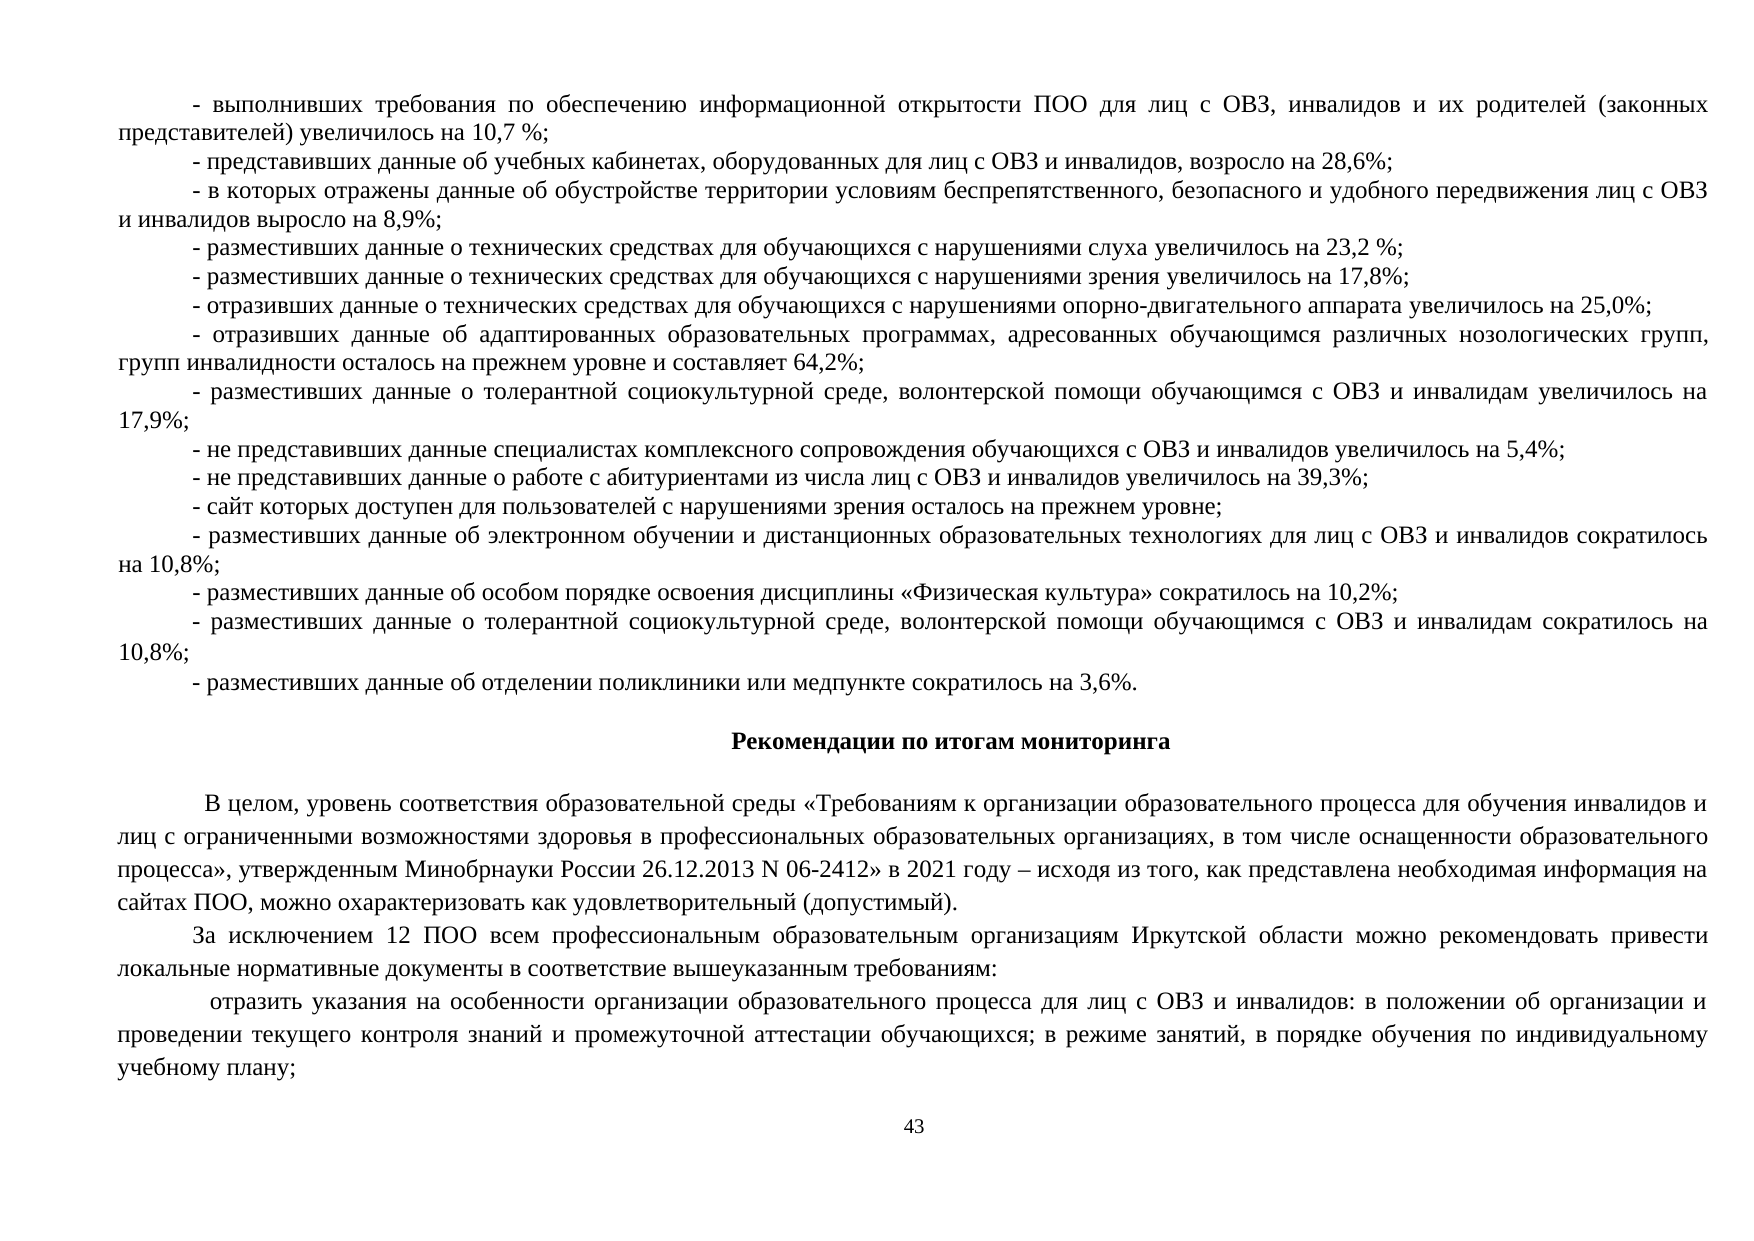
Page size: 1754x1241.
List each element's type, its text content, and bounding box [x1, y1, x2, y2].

text - разместивших данные об особом порядке освоения дисциплины «Физическая культура» сократилось на 10,2%; [118, 577, 1710, 606]
text - разместивших данные о технических средствах для обучающихся с нарушениями зрения увеличилось на 17,8%; [118, 261, 1710, 290]
list За исключением 12 ПОО всем профессиональным образовательным организациям Иркутской области можно рекомендовать привести локальные нормативные документы в соответствие вышеуказанным требованиям: [117, 920, 1710, 982]
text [118, 89, 1710, 146]
text - представивших данные об учебных кабинетах, оборудованных для лиц с ОВЗ и инвалидов, возросло на 28,6%; [118, 146, 1710, 175]
list отразить указания на особенности организации образовательного процесса для лиц с ОВЗ и инвалидов: в положении об организации и проведении текущего контроля знаний и промежуточной аттестации обучающихся; в режиме занятий, в порядке обучения по индивидуальному учебному плану; [117, 986, 1710, 1081]
text - сайт которых доступен для пользователей с нарушениями зрения осталось на прежнем уровне; [118, 491, 1710, 520]
text Рекомендации по итогам мониторинга [118, 726, 1710, 755]
text - разместивших данные о технических средствах для обучающихся с нарушениями слуха увеличилось на 23,2 %; [118, 232, 1710, 261]
text - не представивших данные о работе с абитуриентами из числа лиц с ОВЗ и инвалидов увеличилось на 39,3%; [118, 462, 1710, 491]
text - отразивших данные о технических средствах для обучающихся с нарушениями опорно-двигательного аппарата увеличилось на 25,0%; [118, 290, 1710, 319]
text - разместивших данные о толерантной социокультурной среде, волонтерской помощи обучающимся с ОВЗ и инвалидам сократилось на 10,8%; [118, 606, 1710, 665]
text - разместивших данные об электронном обучении и дистанционных образовательных технологиях для лиц с ОВЗ и инвалидов сократилось на 10,8%; [118, 520, 1710, 577]
list В целом, уровень соответствия образовательной среды «Требованиям к организации образовательного процесса для обучения инвалидов и лиц с ограниченными возможностями здоровья в профессиональных образовательных организациях, в том числе оснащенности образовательного процесса», утвержденным Минобрнауки России 26.12.2013 N 06-2412» в 2021 году – исходя из того, как представлена необходимая информация на сайтах ПОО, можно охарактеризовать как удовлетворительный (допустимый). [117, 788, 1710, 916]
text - в которых отражены данные об обустройстве территории условиям беспрепятственного, безопасного и удобного передвижения лиц с ОВЗ и инвалидов выросло на 8,9%; [118, 175, 1710, 232]
text - не представивших данные специалистах комплексного сопровождения обучающихся с ОВЗ и инвалидов увеличилось на 5,4%; [118, 434, 1710, 462]
text - отразивших данные об адаптированных образовательных программах, адресованных обучающимся различных нозологических групп, групп инвалидности осталось на прежнем уровне и составляет 64,2%; [118, 319, 1710, 376]
text - разместивших данные об отделении поликлиники или медпункте сократилось на 3,6%. [118, 667, 1710, 696]
text - разместивших данные о толерантной социокультурной среде, волонтерской помощи обучающимся с ОВЗ и инвалидам увеличилось на 17,9%; [118, 376, 1710, 434]
